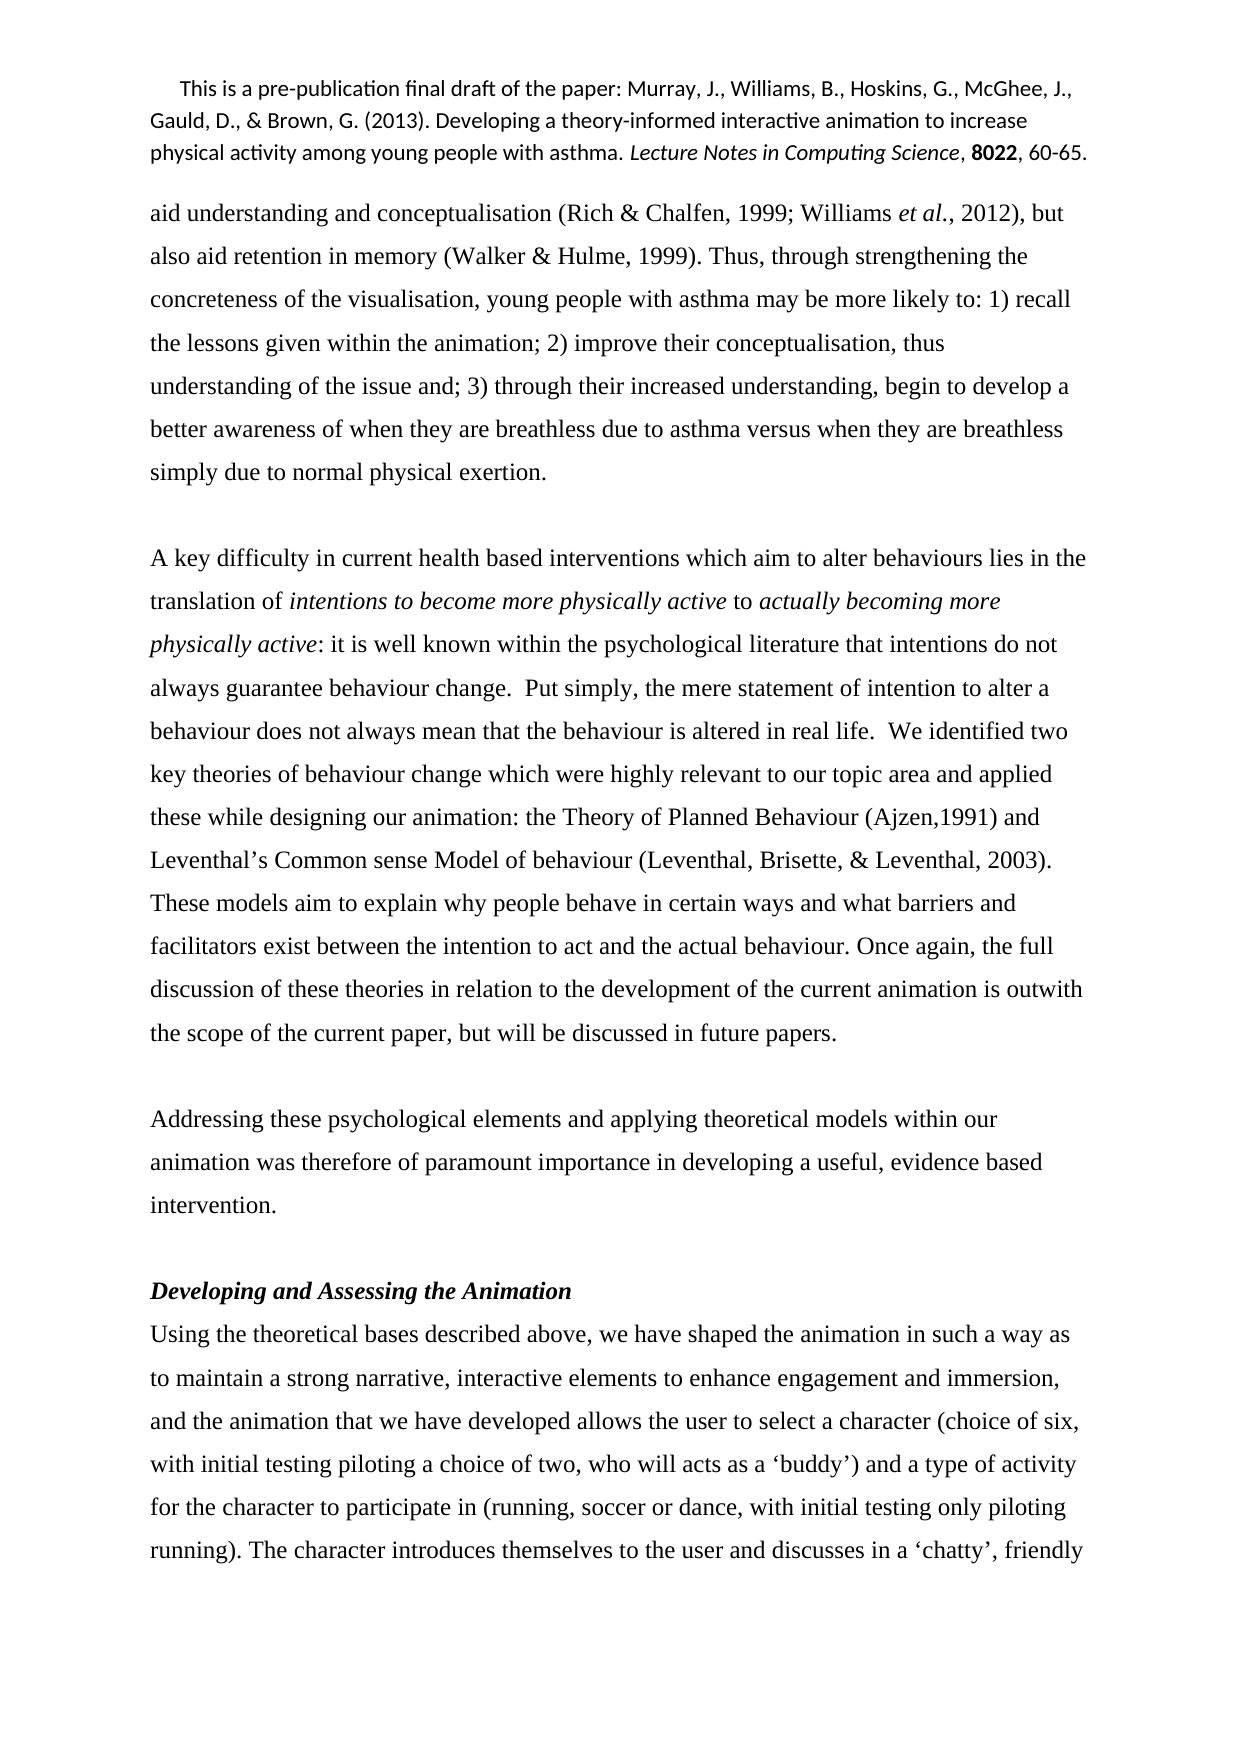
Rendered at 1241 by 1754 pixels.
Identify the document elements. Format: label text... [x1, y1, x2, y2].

text These models aim to explain why people behave in certain ways and what barriers and facilitators exist between the intention to act and the actual behaviour. Once again, the full discussion of these theories in relation to the development of the current animation is outwith the scope of the current paper, but will be discussed in future papers. [150, 888, 1090, 1046]
text Developing and Assessing the Animation [150, 1276, 1090, 1305]
text A key difficulty in current health based interventions which aim to alter behaviours lies in the translation of intentions to become more physically active to actually becoming more physically active: it is well known within the psychological literature that intentions do not always guarantee behaviour change. Put simply, the mere statement of intention to alter a behaviour does not always mean that the behaviour is altered in real life. We identified two key theories of behaviour change which were highly relevant to our topic area and applied these while designing our animation: the Theory of Planned Behaviour (Ajzen,1991) and Leventhal’s Common sense Model of behaviour (Leventhal, Brisette, & Leventhal, 2003). [150, 543, 1090, 874]
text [150, 1319, 1090, 1564]
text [150, 198, 1090, 486]
text Addressing these psychological elements and applying theoretical models within our animation was therefore of paramount importance in developing a useful, evidence based intervention. [150, 1104, 1090, 1219]
